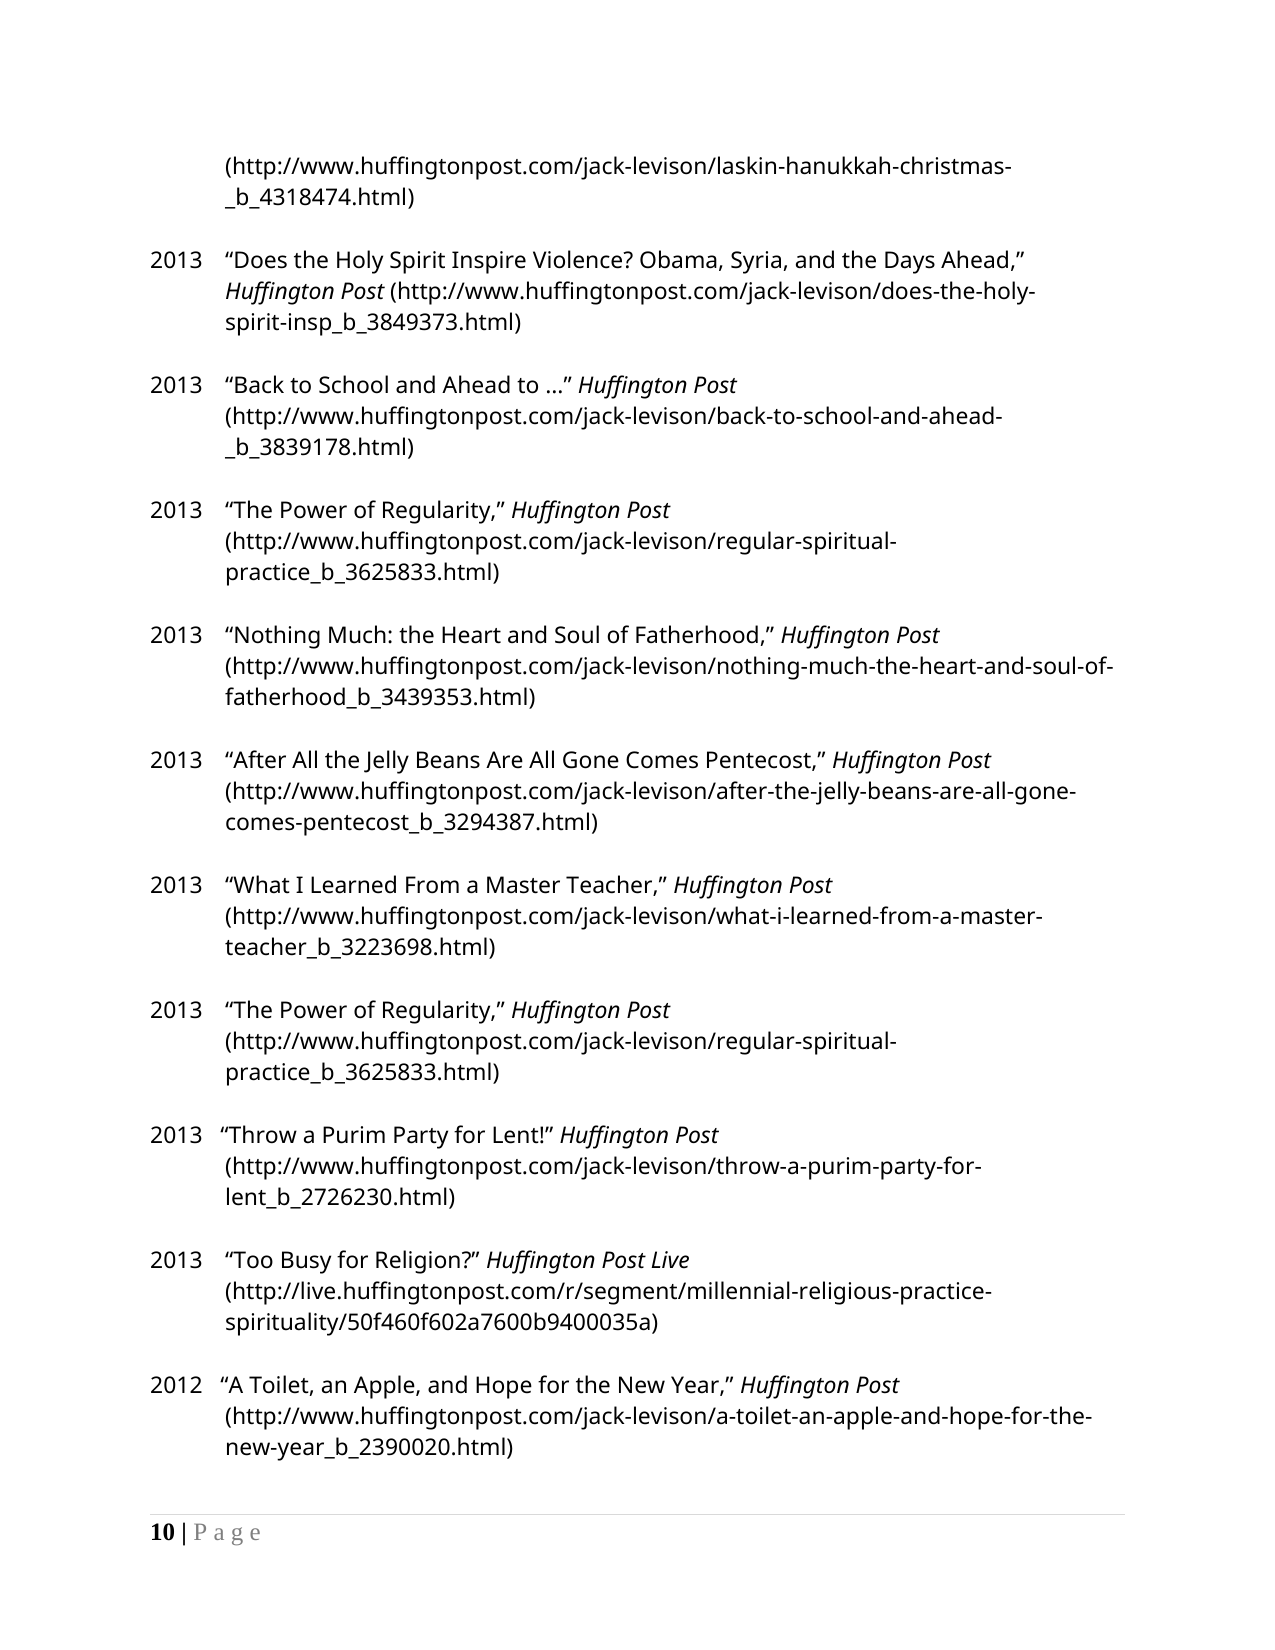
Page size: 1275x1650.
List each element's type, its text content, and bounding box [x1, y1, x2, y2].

text spirit-insp_b_3849373.html) [150, 306, 1125, 337]
text (http://www.huffingtonpost.com/jack-levison/what-i-learned-from-a-master-teacher_b_3223698.html) [225, 900, 1125, 962]
text (http://www.huffingtonpost.com/jack-levison/back-to-school-and-ahead- [150, 400, 1125, 431]
text (http://www.huffingtonpost.com/jack-levison/laskin-hanukkah-christmas-_b_4318474.html) [225, 150, 1125, 212]
text 2013 “Throw a Purim Party for Lent!” Huffington Post [150, 1119, 1125, 1150]
text 2013 “Nothing Much: the Heart and Soul of Fatherhood,” Huffington Post [150, 619, 1125, 650]
text 2013 “What I Learned From a Master Teacher,” Huffington Post [150, 869, 1125, 900]
text (http://www.huffingtonpost.com/jack-levison/a-toilet-an-apple-and-hope-for-the-new-year_b_2390020.html) [225, 1400, 1125, 1462]
text (http://live.huffingtonpost.com/r/segment/millennial-religious-practice-spirituality/50f460f602a7600b9400035a) [225, 1275, 1125, 1337]
text 2013 “Too Busy for Religion?” Huffington Post Live [150, 1244, 1125, 1275]
text (http://www.huffingtonpost.com/jack-levison/after-the-jelly-beans-are-all-gone-comes-pentecost_b_3294387.html) [225, 775, 1125, 837]
text _b_3839178.html) [150, 431, 1125, 462]
text (http://www.huffingtonpost.com/jack-levison/nothing-much-the-heart-and-soul-of-fatherhood_b_3439353.html) [225, 650, 1125, 712]
text (http://www.huffingtonpost.com/jack-levison/throw-a-purim-party-for-lent_b_2726230.html) [225, 1150, 1125, 1212]
text 2013 “The Power of Regularity,” Huffington Post [150, 994, 1125, 1025]
text (http://www.huffingtonpost.com/jack-levison/regular-spiritual-practice_b_3625833.html) [225, 1025, 1125, 1087]
text (http://www.huffingtonpost.com/jack-levison/regular-spiritual-practice_b_3625833.html) [225, 525, 1125, 587]
text 2013 “Back to School and Ahead to …” Huffington Post [150, 369, 1125, 400]
text 2012 “A Toilet, an Apple, and Hope for the New Year,” Huffington Post [150, 1369, 1125, 1400]
text 2013 “The Power of Regularity,” Huffington Post [150, 494, 1125, 525]
text 2013 “Does the Holy Spirit Inspire Violence? Obama, Syria, and the Days Ahead,” [150, 244, 1125, 275]
text 2013 “After All the Jelly Beans Are All Gone Comes Pentecost,” Huffington Post [150, 744, 1125, 775]
text Huffington Post (http://www.huffingtonpost.com/jack-levison/does-the-holy- [150, 275, 1125, 306]
